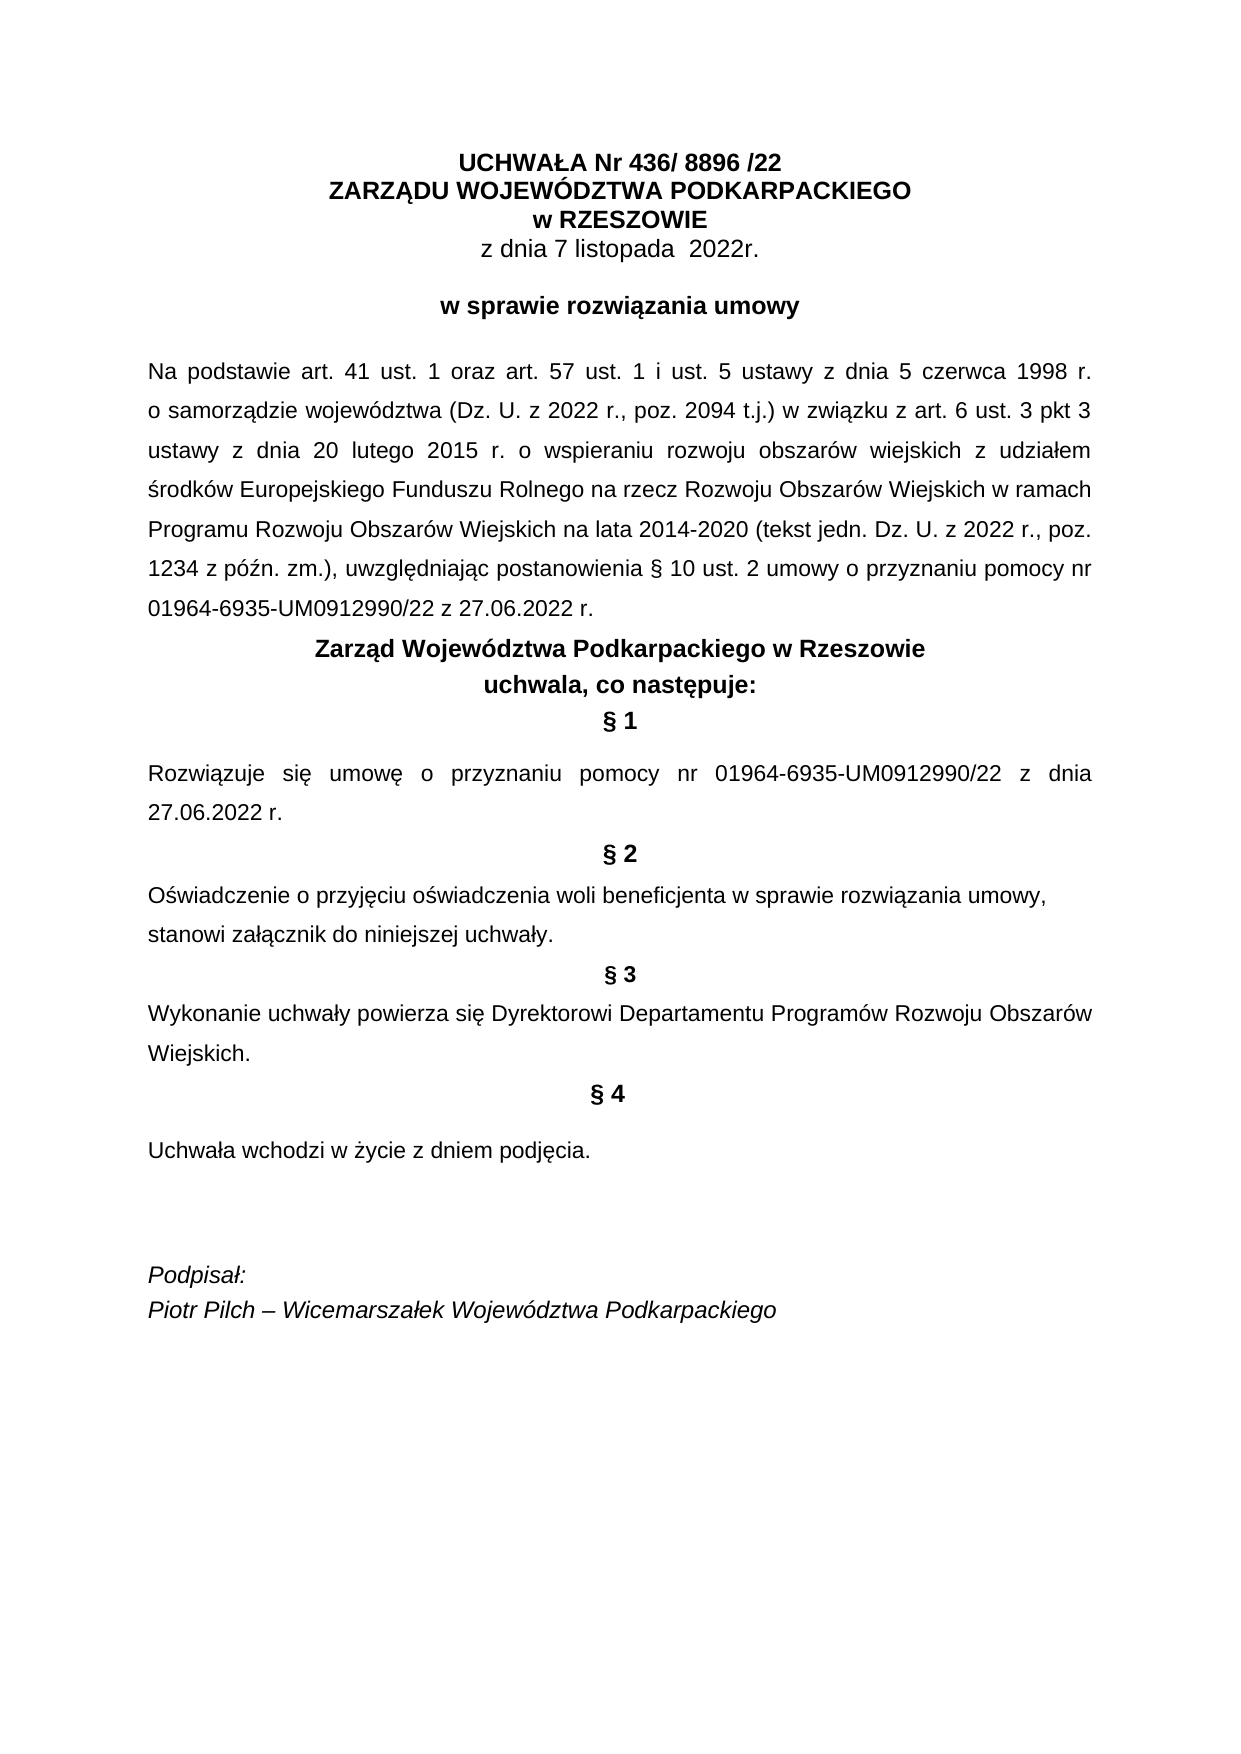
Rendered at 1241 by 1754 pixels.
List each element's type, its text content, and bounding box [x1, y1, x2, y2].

text § 2 [148, 838, 1093, 867]
text Wykonanie uchwały powierza się Dyrektorowi Departamentu Programów Rozwoju Obszarów Wiejskich. [148, 1000, 1093, 1066]
text Oświadczenie o przyjęciu oświadczenia woli beneficjenta w sprawie rozwiązania umowy, stanowi załącznik do niniejszej uchwały. [148, 882, 1093, 947]
text Uchwała wchodzi w życie z dniem podjęcia. [148, 1137, 1093, 1163]
text Rozwiązuje się umowę o przyznaniu pomocy nr 01964-6935-UM0912990/22 z dnia 27.06.2022 r. [148, 759, 1093, 825]
text Piotr Pilch – Wicemarszałek Województwa Podkarpackiego [148, 1296, 1093, 1323]
text uchwala, co następuje: [148, 670, 1093, 699]
text UCHWAŁA Nr 436/ 8896 /22 [148, 148, 1093, 176]
text § 4 [518, 1079, 1093, 1108]
text § 1 [148, 706, 1093, 734]
text ZARZĄDU WOJEWÓDZTWA PODKARPACKIEGO [148, 176, 1093, 205]
text z dnia 7 listopada 2022r. [148, 234, 1093, 263]
text § 3 [148, 961, 1093, 987]
text Zarząd Województwa Podkarpackiego w Rzeszowie [148, 634, 1093, 663]
text w RZESZOWIE [148, 205, 1093, 234]
text w sprawie rozwiązania umowy [148, 291, 1093, 320]
text Na podstawie art. 41 ust. 1 oraz art. 57 ust. 1 i ust. 5 ustawy z dnia 5 czerwca 1998 r. o samorządzie województwa (Dz. U. z 2022 r., poz. 2094 t.j.) w związku z art. 6 ust. 3 pkt 3 ustawy z dnia 20 lutego 2015 r. o wspieraniu rozwoju obszarów wiejskich z udziałem środków Europejskiego Funduszu Rolnego na rzecz Rozwoju Obszarów Wiejskich w ramach Programu Rozwoju Obszarów Wiejskich na lata 2014-2020 (tekst jedn. Dz. U. z 2022 r., poz. 1234 z późn. zm.), uwzględniając postanowienia § 10 ust. 2 umowy o przyznaniu pomocy nr 01964-6935-UM0912990/22 z 27.06.2022 r. [148, 358, 1093, 621]
text Podpisał: [148, 1261, 1093, 1289]
